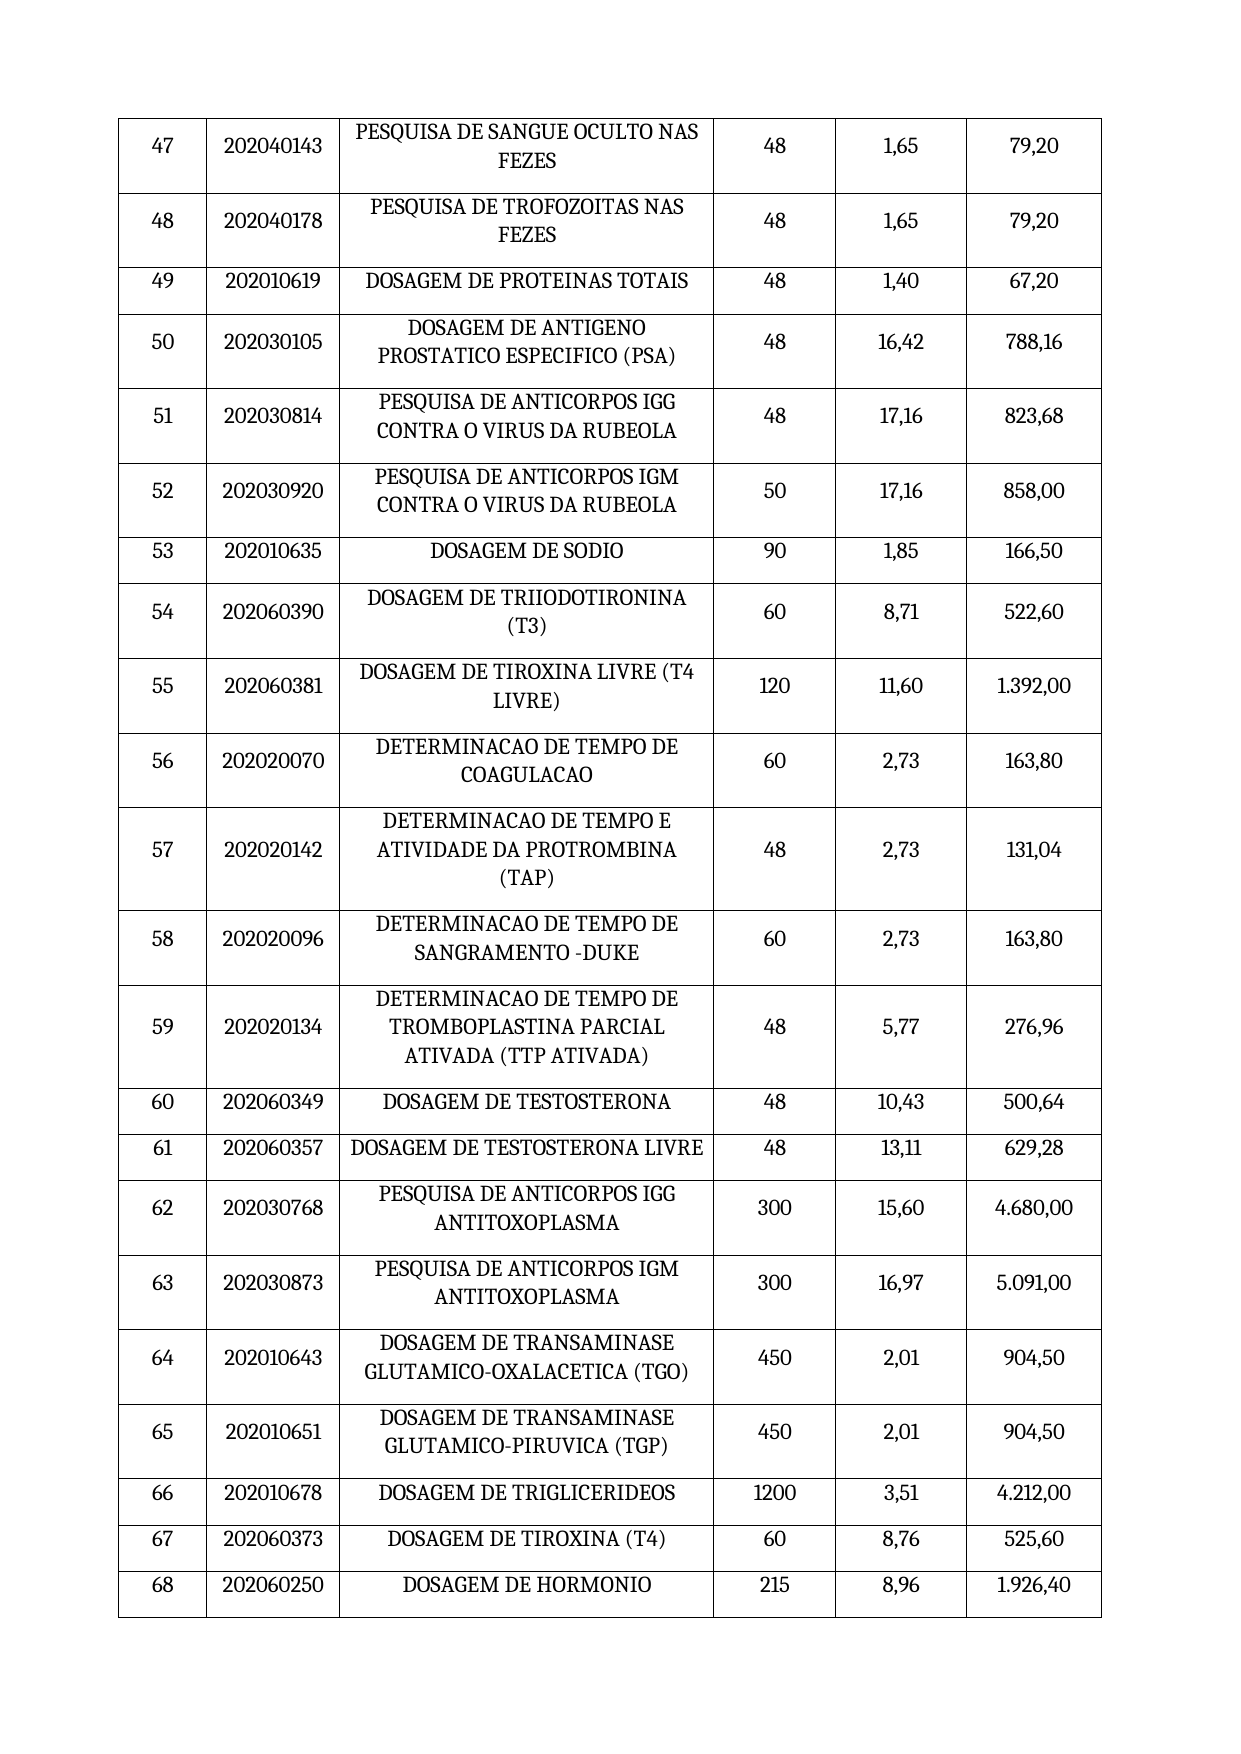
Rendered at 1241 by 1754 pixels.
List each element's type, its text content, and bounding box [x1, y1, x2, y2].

table_cell 11,60 [836, 659, 966, 732]
table_cell DOSAGEM DE TESTOSTERONA [340, 1089, 713, 1134]
table_cell 202030873 [207, 1256, 339, 1329]
table_cell 17,16 [836, 389, 966, 463]
table_cell 1,65 [836, 194, 966, 267]
table_cell 202020142 [207, 808, 339, 910]
table_cell DETERMINACAO DE TEMPO DE COAGULACAO [340, 734, 713, 807]
table_cell 300 [714, 1181, 835, 1254]
table_cell 202030768 [207, 1181, 339, 1254]
table_cell 67 [119, 1526, 206, 1571]
table_cell 1,65 [836, 119, 966, 193]
table_cell DOSAGEM DE ANTIGENO PROSTATICO ESPECIFICO (PSA) [340, 315, 713, 388]
table_cell 525,60 [967, 1526, 1101, 1571]
table_cell 500,64 [967, 1089, 1101, 1134]
table_cell 5,77 [836, 986, 966, 1088]
table_cell DETERMINACAO DE TEMPO DE SANGRAMENTO -DUKE [340, 911, 713, 985]
table_cell 166,50 [967, 538, 1101, 583]
table_cell 16,97 [836, 1256, 966, 1329]
table_cell 1,40 [836, 268, 966, 313]
table_cell 202060381 [207, 659, 339, 732]
table_cell 202020096 [207, 911, 339, 985]
table_cell 3,51 [836, 1479, 966, 1524]
table_cell 8,76 [836, 1526, 966, 1571]
table_cell DOSAGEM DE TESTOSTERONA LIVRE [340, 1135, 713, 1180]
table_cell 47 [119, 119, 206, 193]
table_cell 522,60 [967, 584, 1101, 658]
table_cell DETERMINACAO DE TEMPO DE TROMBOPLASTINA PARCIAL ATIVADA (TTP ATIVADA) [340, 986, 713, 1088]
table_cell PESQUISA DE ANTICORPOS IGG CONTRA O VIRUS DA RUBEOLA [340, 389, 713, 463]
table_cell 60 [714, 584, 835, 658]
table_cell 858,00 [967, 464, 1101, 537]
table_cell DETERMINACAO DE TEMPO E ATIVIDADE DA PROTROMBINA (TAP) [340, 808, 713, 910]
table_cell 202060390 [207, 584, 339, 658]
table_cell 904,50 [967, 1405, 1101, 1478]
table_cell 79,20 [967, 194, 1101, 267]
table_cell 49 [119, 268, 206, 313]
table_cell 202010619 [207, 268, 339, 313]
table_cell 62 [119, 1181, 206, 1254]
table_cell 10,43 [836, 1089, 966, 1134]
table_cell 904,50 [967, 1330, 1101, 1404]
table_cell 48 [714, 389, 835, 463]
table_cell 60 [714, 1526, 835, 1571]
table_cell DOSAGEM DE TRANSAMINASE GLUTAMICO-PIRUVICA (TGP) [340, 1405, 713, 1478]
table_cell 1200 [714, 1479, 835, 1524]
table_cell DOSAGEM DE SODIO [340, 538, 713, 583]
table_cell 4.212,00 [967, 1479, 1101, 1524]
table_cell 60 [714, 734, 835, 807]
table_cell DOSAGEM DE TIROXINA LIVRE (T4 LIVRE) [340, 659, 713, 732]
table_cell 48 [714, 194, 835, 267]
table_cell 8,71 [836, 584, 966, 658]
table_cell 202060349 [207, 1089, 339, 1134]
table_cell 48 [119, 194, 206, 267]
table_cell 51 [119, 389, 206, 463]
table_cell 48 [714, 1089, 835, 1134]
table_cell 300 [714, 1256, 835, 1329]
table_cell PESQUISA DE SANGUE OCULTO NAS FEZES [340, 119, 713, 193]
table_cell 163,80 [967, 734, 1101, 807]
table_cell 48 [714, 119, 835, 193]
table_cell 202030920 [207, 464, 339, 537]
table_cell 59 [119, 986, 206, 1088]
table_cell 120 [714, 659, 835, 732]
table_cell 202010635 [207, 538, 339, 583]
table_cell 450 [714, 1330, 835, 1404]
table_cell 2,73 [836, 911, 966, 985]
table_cell 2,01 [836, 1330, 966, 1404]
table_cell 163,80 [967, 911, 1101, 985]
table_cell 16,42 [836, 315, 966, 388]
table_cell 63 [119, 1256, 206, 1329]
table_cell 64 [119, 1330, 206, 1404]
table_cell 52 [119, 464, 206, 537]
table_cell 629,28 [967, 1135, 1101, 1180]
table_cell 1.392,00 [967, 659, 1101, 732]
table_cell 823,68 [967, 389, 1101, 463]
table_cell PESQUISA DE ANTICORPOS IGG ANTITOXOPLASMA [340, 1181, 713, 1254]
table_cell DOSAGEM DE PROTEINAS TOTAIS [340, 268, 713, 313]
table_cell 60 [119, 1089, 206, 1134]
table_cell 202010678 [207, 1479, 339, 1524]
table_cell 202060357 [207, 1135, 339, 1180]
table_cell 202030814 [207, 389, 339, 463]
table_cell DOSAGEM DE TIROXINA (T4) [340, 1526, 713, 1571]
table_cell 55 [119, 659, 206, 732]
table_cell 50 [119, 315, 206, 388]
table_cell 61 [119, 1135, 206, 1180]
table_cell 48 [714, 315, 835, 388]
table_cell 68 [119, 1572, 206, 1617]
table_cell 202020134 [207, 986, 339, 1088]
table_cell 131,04 [967, 808, 1101, 910]
table_cell 67,20 [967, 268, 1101, 313]
table_cell 202020070 [207, 734, 339, 807]
table_cell PESQUISA DE ANTICORPOS IGM ANTITOXOPLASMA [340, 1256, 713, 1329]
table_cell 48 [714, 268, 835, 313]
table_cell 4.680,00 [967, 1181, 1101, 1254]
table_cell 450 [714, 1405, 835, 1478]
table_cell 66 [119, 1479, 206, 1524]
table_cell 2,01 [836, 1405, 966, 1478]
table_cell 17,16 [836, 464, 966, 537]
table_cell 90 [714, 538, 835, 583]
table_cell 54 [119, 584, 206, 658]
table_cell 50 [714, 464, 835, 537]
table_cell 65 [119, 1405, 206, 1478]
table_cell 2,73 [836, 734, 966, 807]
table_cell 56 [119, 734, 206, 807]
table_cell 2,73 [836, 808, 966, 910]
table_cell PESQUISA DE TROFOZOITAS NAS FEZES [340, 194, 713, 267]
table_cell 202060250 [207, 1572, 339, 1617]
table_cell PESQUISA DE ANTICORPOS IGM CONTRA O VIRUS DA RUBEOLA [340, 464, 713, 537]
table_cell DOSAGEM DE TRIIODOTIRONINA (T3) [340, 584, 713, 658]
table_cell DOSAGEM DE TRANSAMINASE GLUTAMICO-OXALACETICA (TGO) [340, 1330, 713, 1404]
table_cell 1.926,40 [967, 1572, 1101, 1617]
table_cell 57 [119, 808, 206, 910]
table_cell 48 [714, 986, 835, 1088]
table_cell 13,11 [836, 1135, 966, 1180]
table_cell 202040143 [207, 119, 339, 193]
table_cell 202060373 [207, 1526, 339, 1571]
table_cell 48 [714, 808, 835, 910]
table_cell 202040178 [207, 194, 339, 267]
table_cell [340, 1572, 713, 1617]
table_cell 15,60 [836, 1181, 966, 1254]
table_cell 276,96 [967, 986, 1101, 1088]
table_cell 202010651 [207, 1405, 339, 1478]
table_cell 8,96 [836, 1572, 966, 1617]
table_cell 202030105 [207, 315, 339, 388]
table_cell 60 [714, 911, 835, 985]
table_cell 202010643 [207, 1330, 339, 1404]
table_cell 79,20 [967, 119, 1101, 193]
table_cell 788,16 [967, 315, 1101, 388]
table_cell 53 [119, 538, 206, 583]
table_cell 1,85 [836, 538, 966, 583]
table_cell 215 [714, 1572, 835, 1617]
table_cell 58 [119, 911, 206, 985]
table_cell 48 [714, 1135, 835, 1180]
table_cell 5.091,00 [967, 1256, 1101, 1329]
table_cell DOSAGEM DE TRIGLICERIDEOS [340, 1479, 713, 1524]
